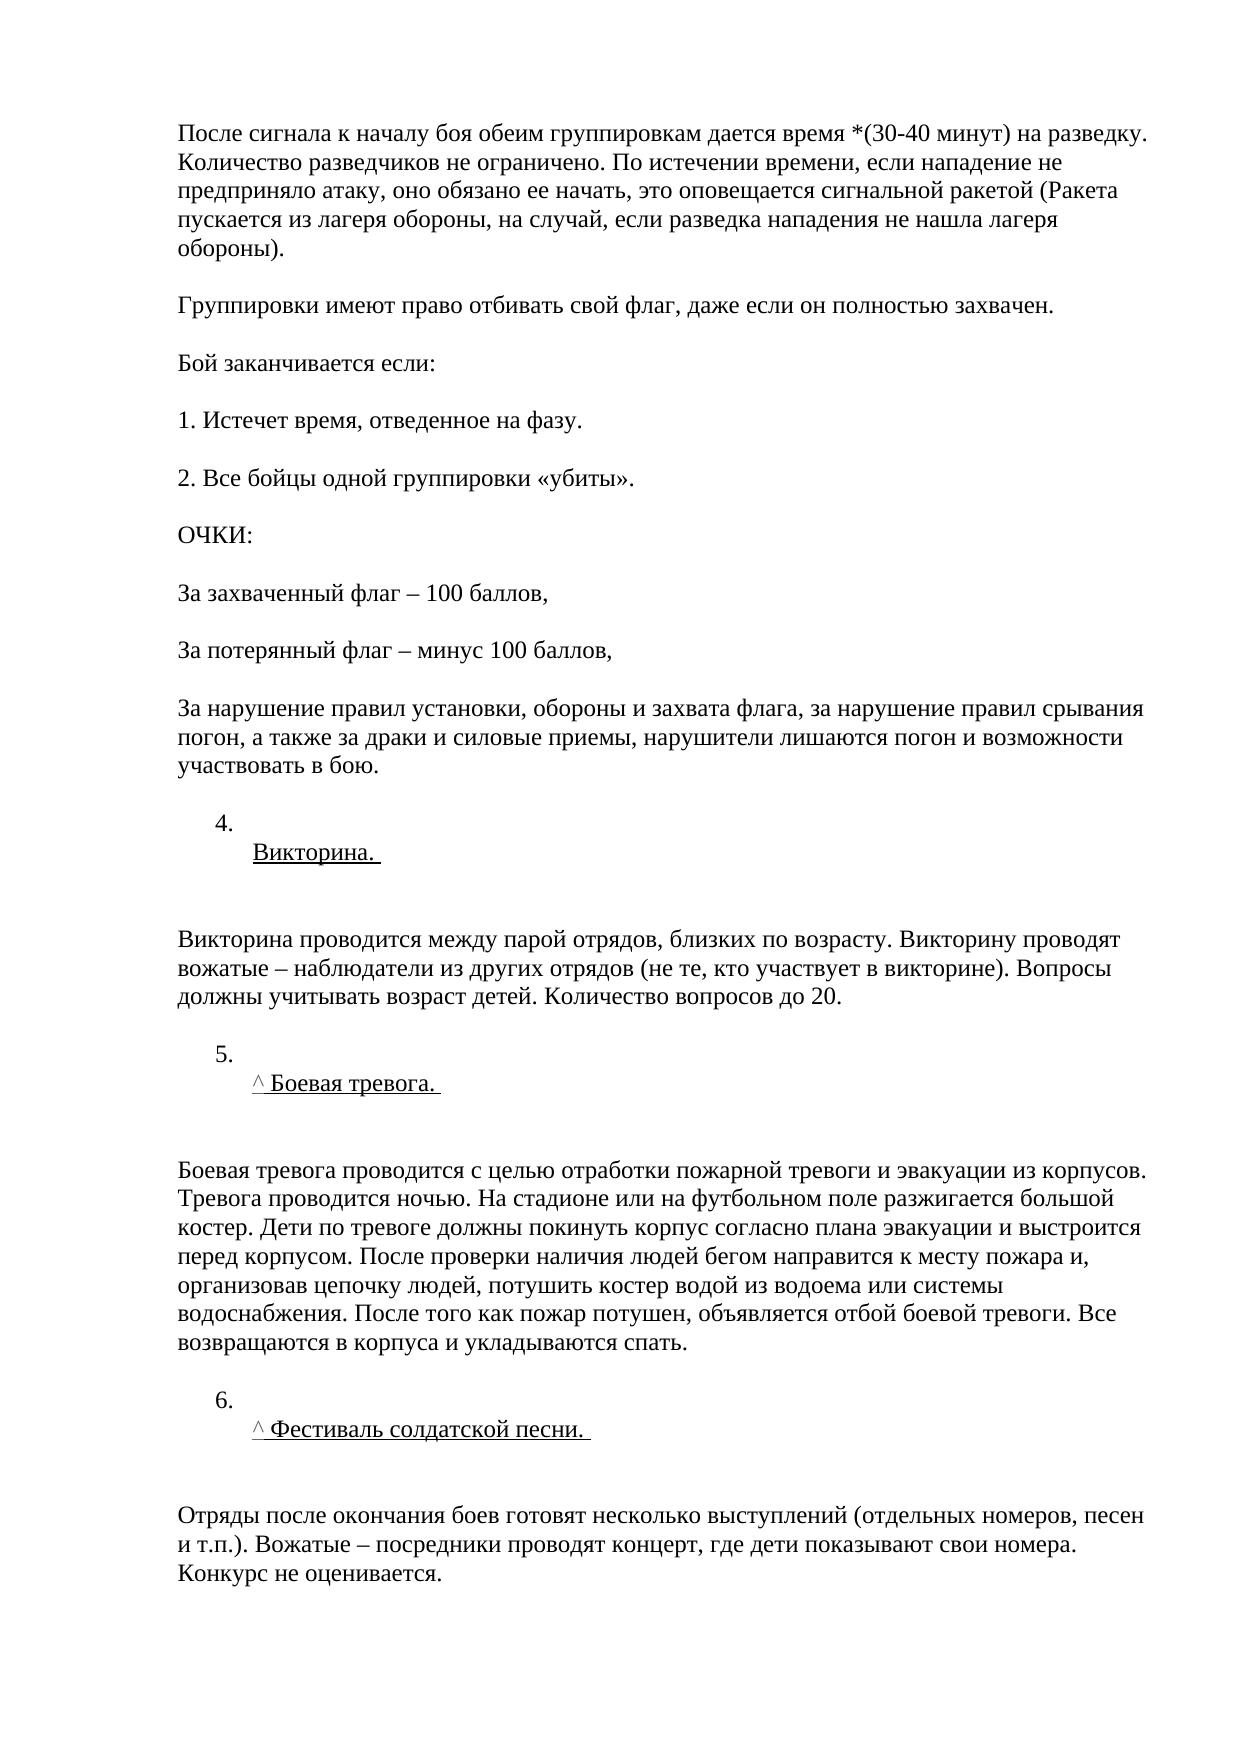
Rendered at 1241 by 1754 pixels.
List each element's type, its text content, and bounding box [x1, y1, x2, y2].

list ^ Боевая тревога. [215, 1039, 1152, 1097]
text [177, 118, 1152, 779]
list Викторина. [215, 808, 1152, 866]
text Боевая тревога проводится с целью отработки пожарной тревоги и эвакуации из корпусов. Тревога проводится ночью. На стадионе или на футбольном поле разжигается большой костер. Дети по тревоге должны покинуть корпус согласно плана эвакуации и выстроится перед корпусом. После проверки наличия людей бегом направится к месту пожара и, организовав цепочку людей, потушить костер водой из водоема или системы водоснабжения. После того как пожар потушен, объявляется отбой боевой тревоги. Все возвращаются в корпуса и укладываются спать. [177, 1126, 1152, 1356]
list ^ Фестиваль солдатской песни. [215, 1385, 1152, 1443]
text Отряды после окончания боев готовят несколько выступлений (отдельных номеров, песен и т.п.). Вожатые – посредники проводят концерт, где дети показывают свои номера. Конкурс не оценивается. [177, 1472, 1152, 1587]
text Викторина проводится между парой отрядов, близких по возрасту. Викторину проводят вожатые – наблюдатели из других отрядов (не те, кто участвует в викторине). Вопросы должны учитывать возраст детей. Количество вопросов до 20. [177, 895, 1152, 1010]
